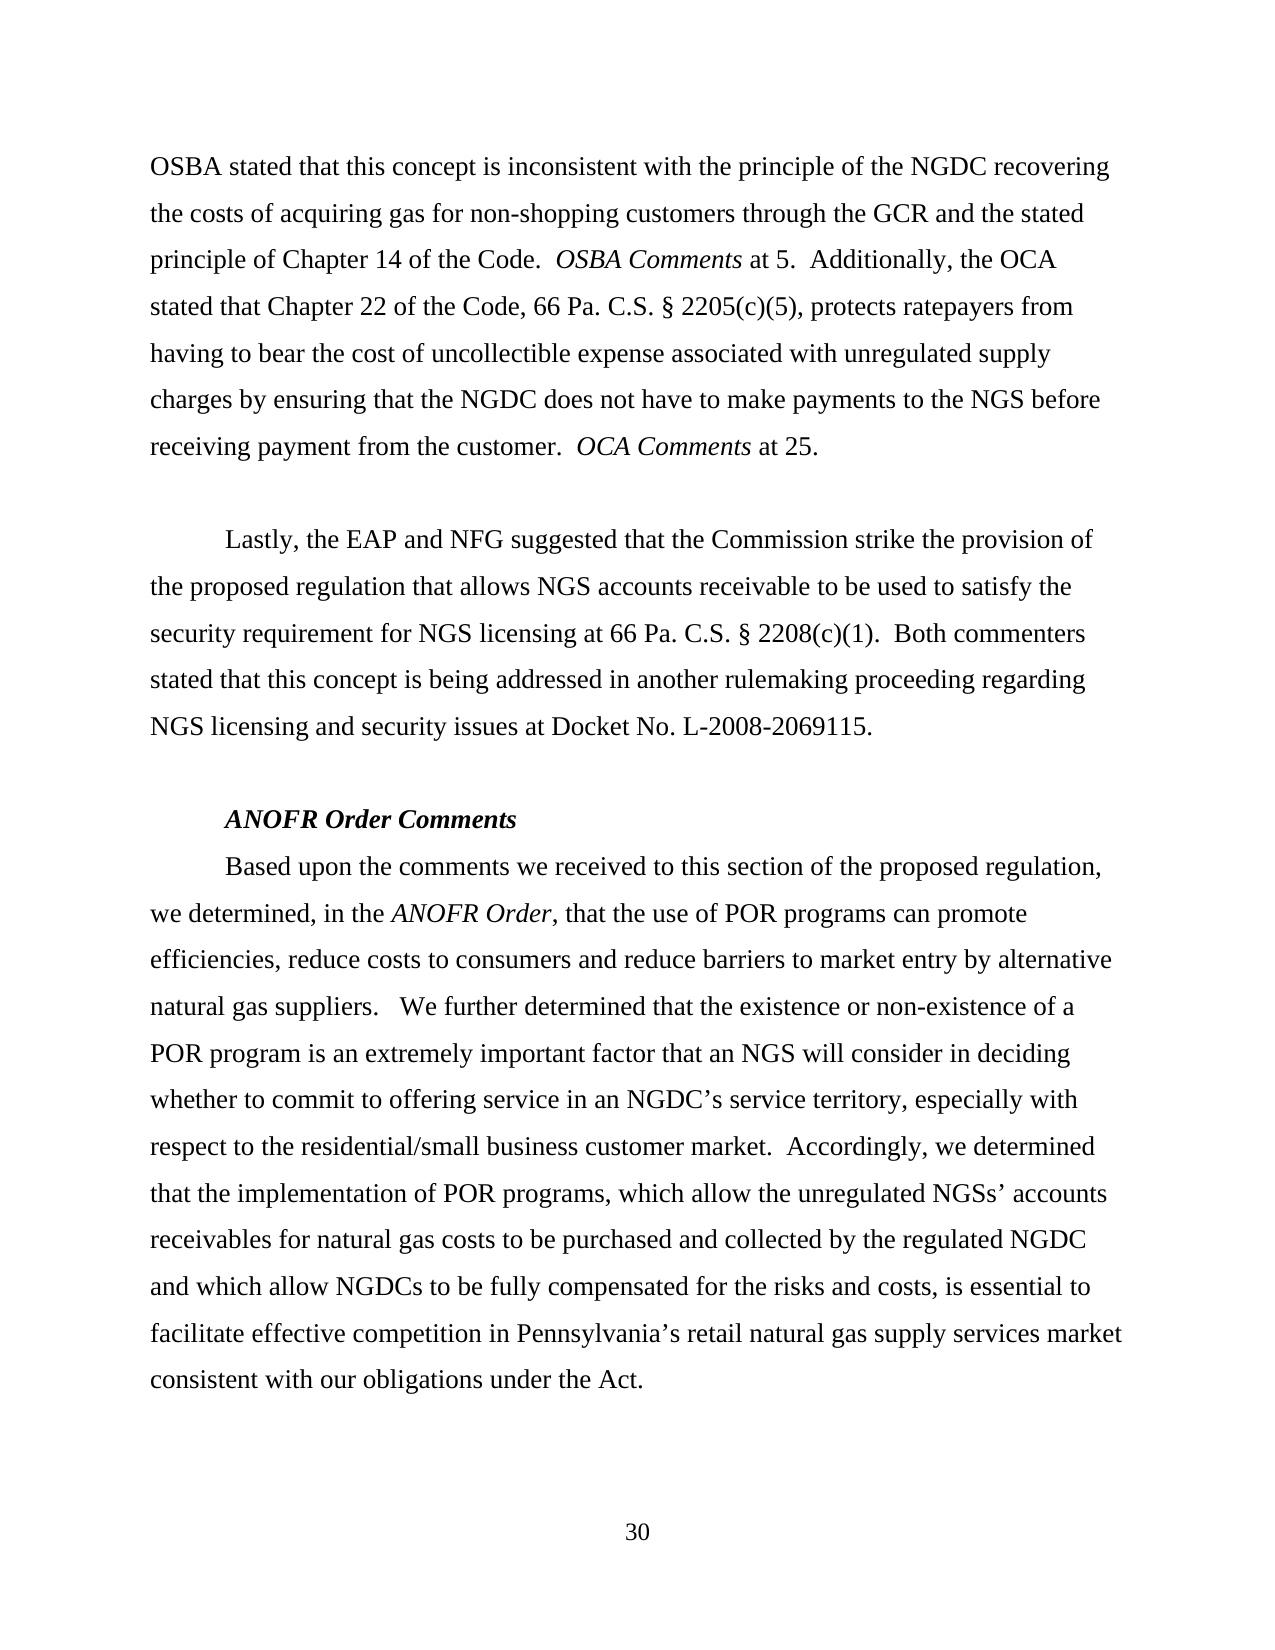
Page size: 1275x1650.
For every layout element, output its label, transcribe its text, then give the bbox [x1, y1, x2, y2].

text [150, 150, 1125, 461]
text Based upon the comments we received to this section of the proposed regulation, we determined, in the ANOFR Order, that the use of POR programs can promote efficiencies, reduce costs to consumers and reduce barriers to market entry by alternative natural gas suppliers. We further determined that the existence or non-existence of a POR program is an extremely important factor that an NGS will consider in deciding whether to commit to offering service in an NGDC’s service territory, especially with respect to the residential/small business customer market. Accordingly, we determined that the implementation of POR programs, which allow the unregulated NGSs’ accounts receivables for natural gas costs to be purchased and collected by the regulated NGDC and which allow NGDCs to be fully compensated for the risks and costs, is essential to facilitate effective competition in Pennsylvania’s retail natural gas supply services market consistent with our obligations under the Act. [150, 850, 1125, 1394]
text Lastly, the EAP and NFG suggested that the Commission strike the provision of the proposed regulation that allows NGS accounts receivable to be used to satisfy the security requirement for NGS licensing at 66 Pa. C.S. § 2208(c)(1). Both commenters stated that this concept is being addressed in another rulemaking proceeding regarding NGS licensing and security issues at Docket No. L-2008-2069115. [150, 523, 1125, 741]
text ANOFR Order Comments [150, 803, 1125, 834]
